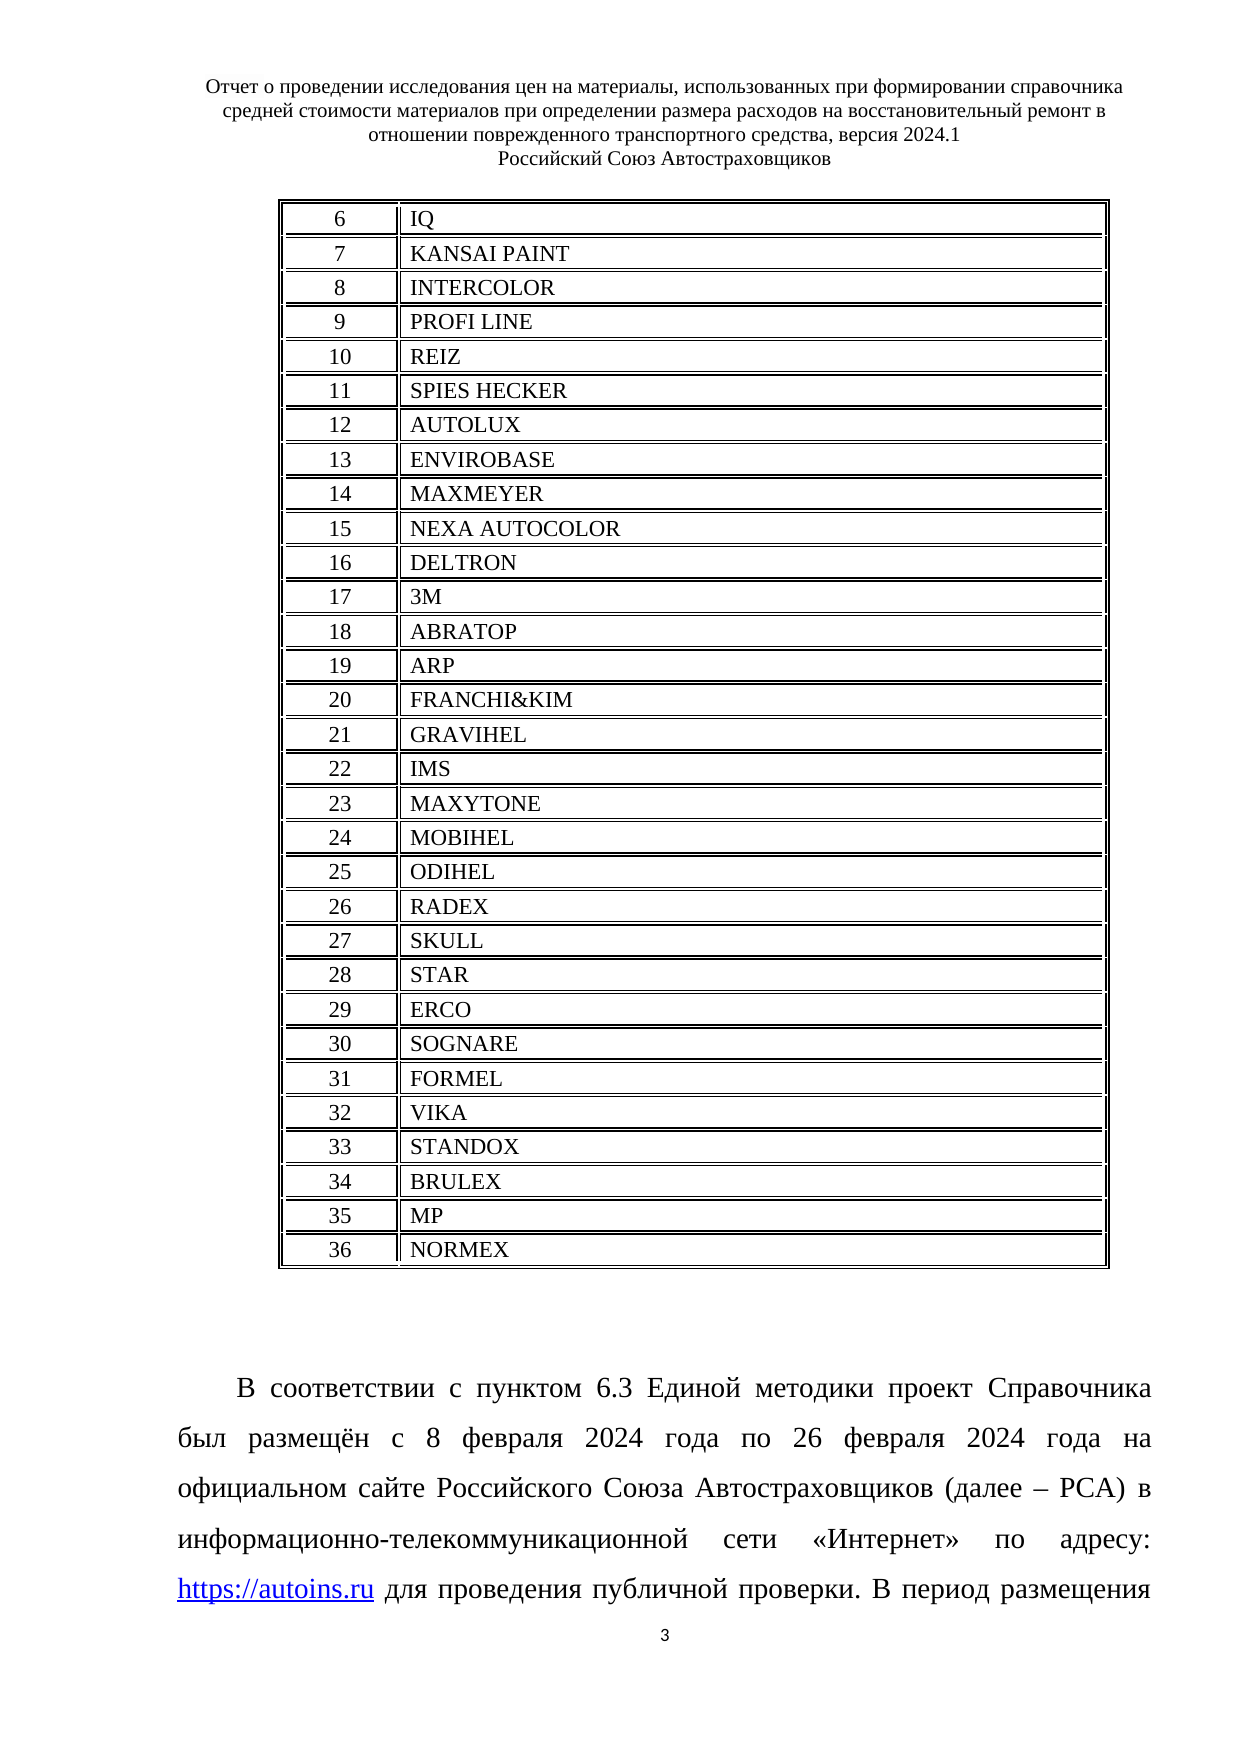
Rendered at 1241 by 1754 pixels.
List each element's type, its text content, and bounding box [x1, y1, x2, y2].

table_cell 14 [281, 474, 399, 508]
table_cell BRULEX [399, 1161, 1107, 1196]
table_cell 13 [281, 440, 399, 474]
table_cell GRAVIHEL [399, 715, 1107, 749]
table_cell DELTRON [399, 543, 1107, 577]
table_cell 7 [281, 233, 399, 268]
table_cell 22 [281, 749, 399, 783]
table_cell IQ [399, 203, 1105, 233]
table_cell 32 [281, 1093, 399, 1127]
table_cell IMS [399, 749, 1107, 783]
table_cell 10 [281, 336, 399, 371]
table_cell 9 [281, 302, 399, 336]
table_cell ODIHEL [399, 852, 1107, 886]
table_cell SPIES HECKER [399, 371, 1107, 405]
table_cell SOGNARE [399, 1024, 1107, 1058]
table_cell REIZ [399, 336, 1107, 371]
table_cell VIKA [399, 1093, 1107, 1127]
table_cell MP [399, 1196, 1107, 1230]
table_cell 17 [281, 577, 399, 611]
table_cell 28 [281, 955, 399, 989]
table_cell 34 [281, 1161, 399, 1196]
table_cell FRANCHI&KIM [399, 680, 1107, 714]
table_cell 26 [281, 886, 399, 921]
table_cell NORMEX [399, 1230, 1107, 1264]
table_cell 31 [281, 1058, 399, 1093]
table_cell STAR [399, 955, 1107, 989]
table_cell 24 [281, 818, 399, 852]
table_cell 16 [281, 543, 399, 577]
table_cell 3M [399, 577, 1107, 611]
table_cell ERCO [399, 990, 1107, 1024]
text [177, 1370, 1152, 1604]
table_cell MAXMEYER [399, 474, 1107, 508]
table_cell AUTOLUX [399, 405, 1107, 439]
table_cell PROFI LINE [399, 302, 1107, 336]
table_cell 35 [281, 1196, 399, 1230]
table_cell 12 [281, 405, 399, 439]
table_cell 25 [281, 852, 399, 886]
table_cell SKULL [399, 921, 1107, 955]
table_cell 18 [281, 611, 399, 646]
table_cell 23 [281, 783, 399, 818]
table_cell RADEX [399, 886, 1107, 921]
table_cell KANSAI PAINT [399, 233, 1107, 268]
table_cell ABRATOP [399, 611, 1107, 646]
table_cell 15 [281, 508, 399, 543]
table_cell 33 [281, 1127, 399, 1161]
table_cell 27 [281, 921, 399, 955]
table_cell FORMEL [399, 1058, 1107, 1093]
table_cell 8 [281, 268, 399, 302]
table_cell 36 [281, 1230, 399, 1264]
table_cell ENVIROBASE [399, 440, 1107, 474]
table_cell MOBIHEL [399, 818, 1107, 852]
table_cell NEXA AUTOCOLOR [399, 508, 1107, 543]
table_cell 11 [281, 371, 399, 405]
table_cell MAXYTONE [399, 783, 1107, 818]
table_cell 21 [281, 715, 399, 749]
table_cell 20 [281, 680, 399, 714]
table_cell INTERCOLOR [399, 268, 1107, 302]
table_cell 19 [281, 646, 399, 680]
table_cell STANDOX [399, 1127, 1107, 1161]
table_cell 6 [281, 201, 399, 233]
table_cell ARP [399, 646, 1107, 680]
table_cell 30 [281, 1024, 399, 1058]
table_cell 29 [281, 990, 399, 1024]
